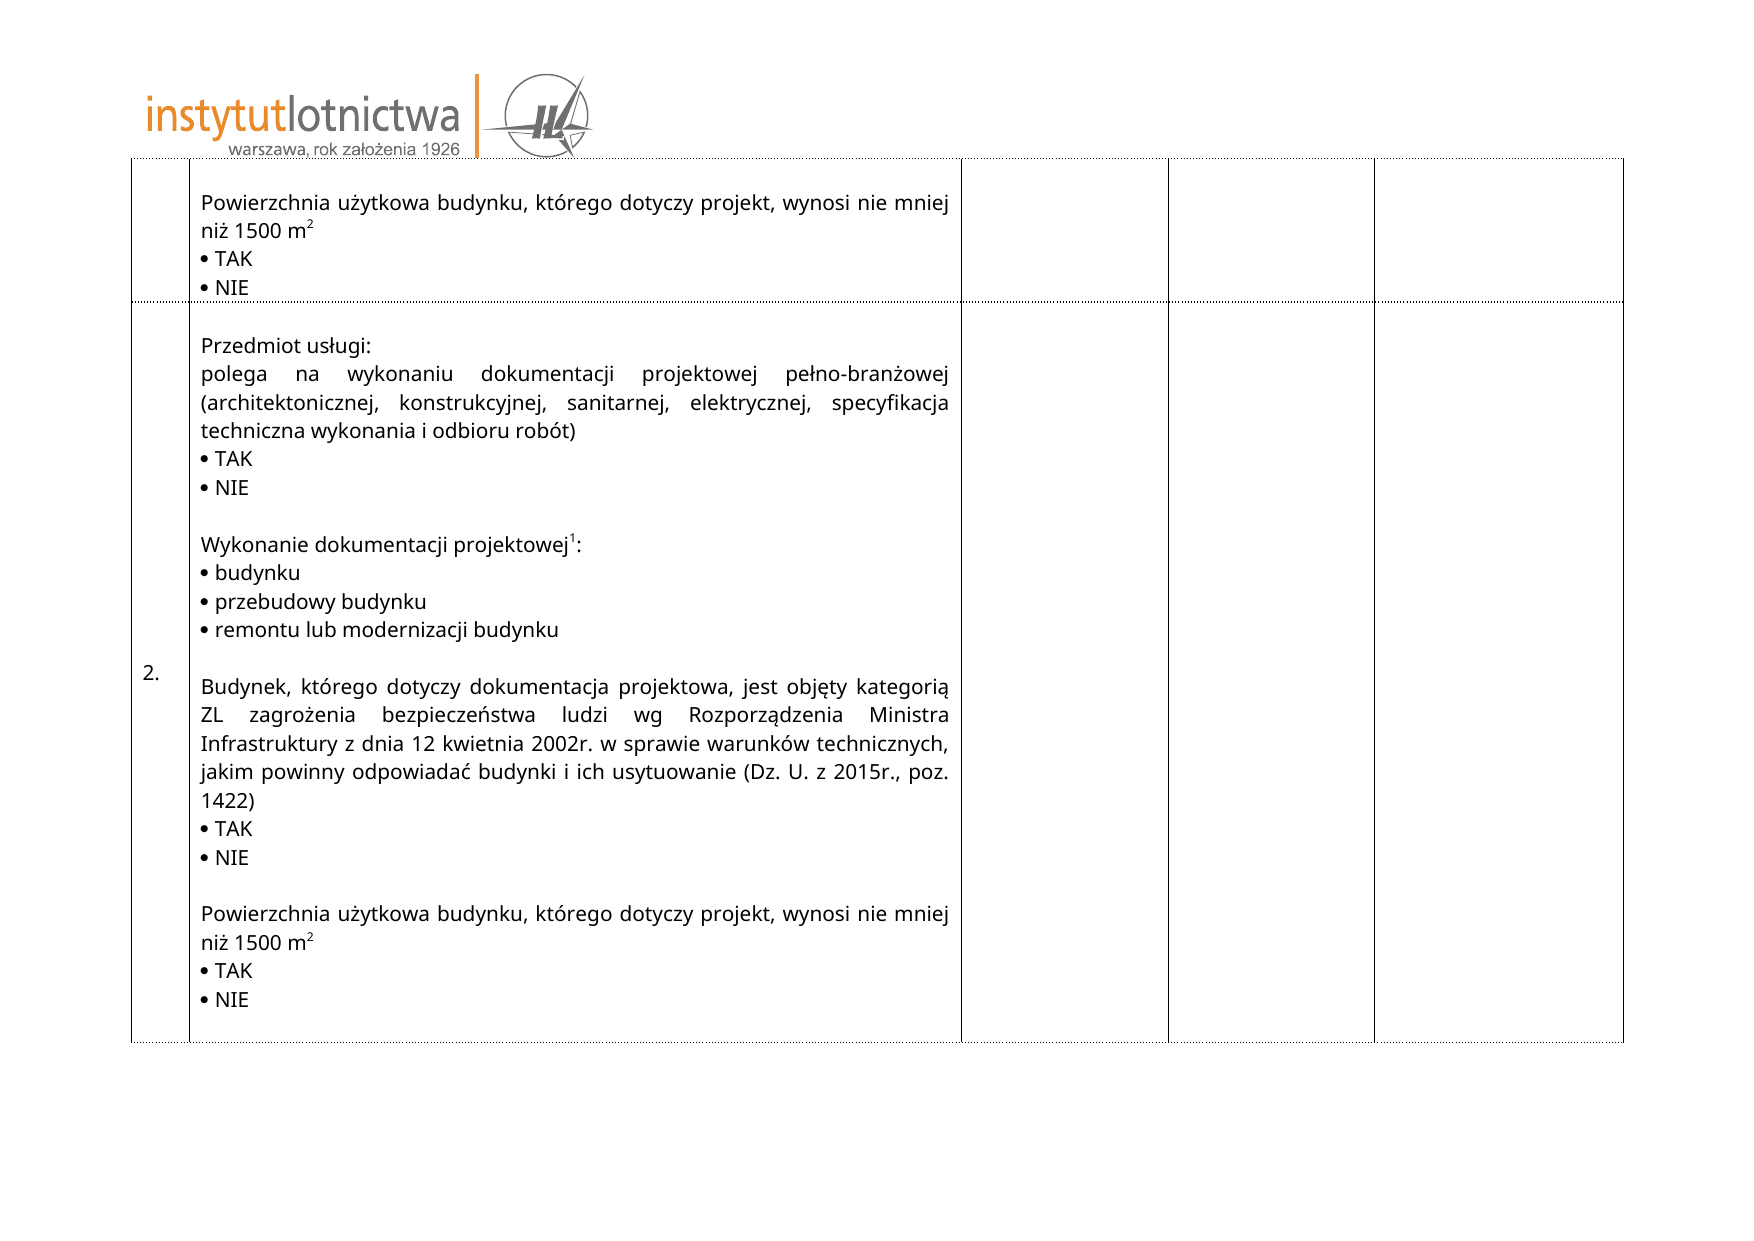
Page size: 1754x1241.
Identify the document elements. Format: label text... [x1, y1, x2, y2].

table_cell [962, 158, 1168, 301]
table_cell 1. [132, 158, 189, 301]
table_cell 2. [132, 301, 189, 1042]
table_cell [1375, 301, 1623, 1042]
table_cell [962, 301, 1168, 1042]
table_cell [190, 158, 961, 301]
table_cell [1375, 158, 1623, 301]
table_cell [1169, 301, 1374, 1042]
table_cell [1169, 158, 1374, 301]
